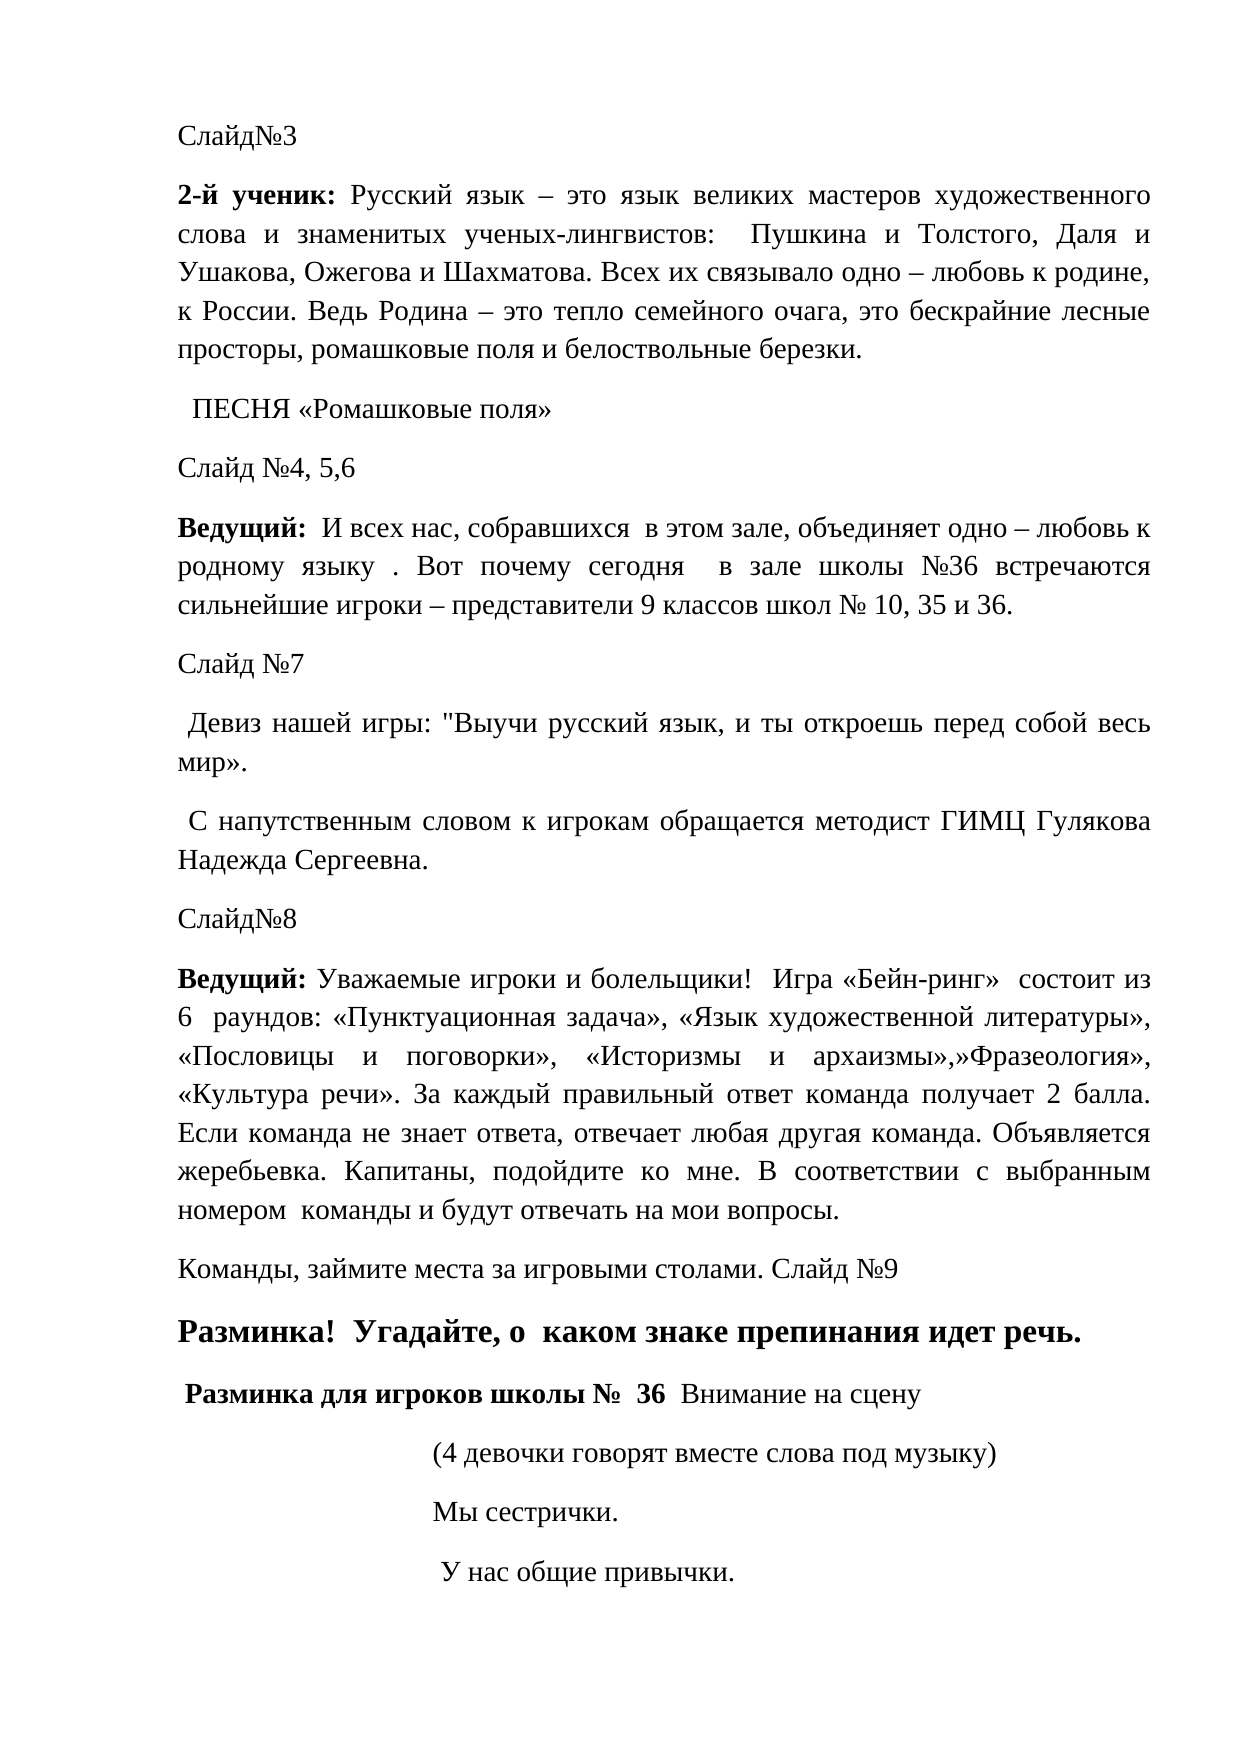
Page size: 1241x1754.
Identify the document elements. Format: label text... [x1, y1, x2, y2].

text Команды, займите места за игровыми столами. Слайд №9 [177, 1251, 1152, 1285]
text Слайд №7 [177, 646, 1152, 680]
text Слайд№8 [177, 901, 1152, 935]
text ПЕСНЯ «Ромашковые поля» [177, 391, 1152, 424]
text (4 девочки говорят вместе слова под музыку) [177, 1435, 1152, 1469]
text Слайд №4, 5,6 [177, 450, 1152, 484]
text 2-й ученик: Русский язык – это язык великих мастеров художественного слова и знаменитых ученых-лингвистов: Пушкина и Толстого, Даля и Ушакова, Ожегова и Шахматова. Всех их связывало одно – любовь к родине, к России. Ведь Родина – это тепло семейного очага, это бескрайние лесные просторы, ромашковые поля и белоствольные березки. [177, 177, 1152, 365]
text Мы сестрички. [177, 1494, 1152, 1528]
text Девиз нашей игры: "Выучи русский язык, и ты откроешь перед собой весь мир». [177, 706, 1152, 778]
text Ведущий: Уважаемые игроки и болельщики! Игра «Бейн-ринг» состоит из 6 раундов: «Пунктуационная задача», «Язык художественной литературы», «Пословицы и поговорки», «Историзмы и архаизмы»,»Фразеология», «Культура речи». За каждый правильный ответ команда получает 2 балла. Если команда не знает ответа, отвечает любая другая команда. Объявляется жеребьевка. Капитаны, подойдите ко мне. В соответствии с выбранным номером команды и будут отвечать на мои вопросы. [177, 961, 1152, 1226]
text Разминка! Угадайте, о каком знаке препинания идет речь. [177, 1311, 1152, 1349]
text Слайд№3 [177, 118, 1152, 152]
text С напутственным словом к игрокам обращается методист ГИМЦ Гулякова Надежда Сергеевна. [177, 803, 1152, 876]
text Ведущий: И всех нас, собравшихся в этом зале, объединяет одно – любовь к родному языку . Вот почему сегодня в зале школы №36 встречаются сильнейшие игроки – представители 9 классов школ № 10, 35 и 36. [177, 510, 1152, 620]
text Разминка для игроков школы № 36 Внимание на сцену [177, 1376, 1152, 1409]
text У нас общие привычки. [177, 1554, 1152, 1587]
